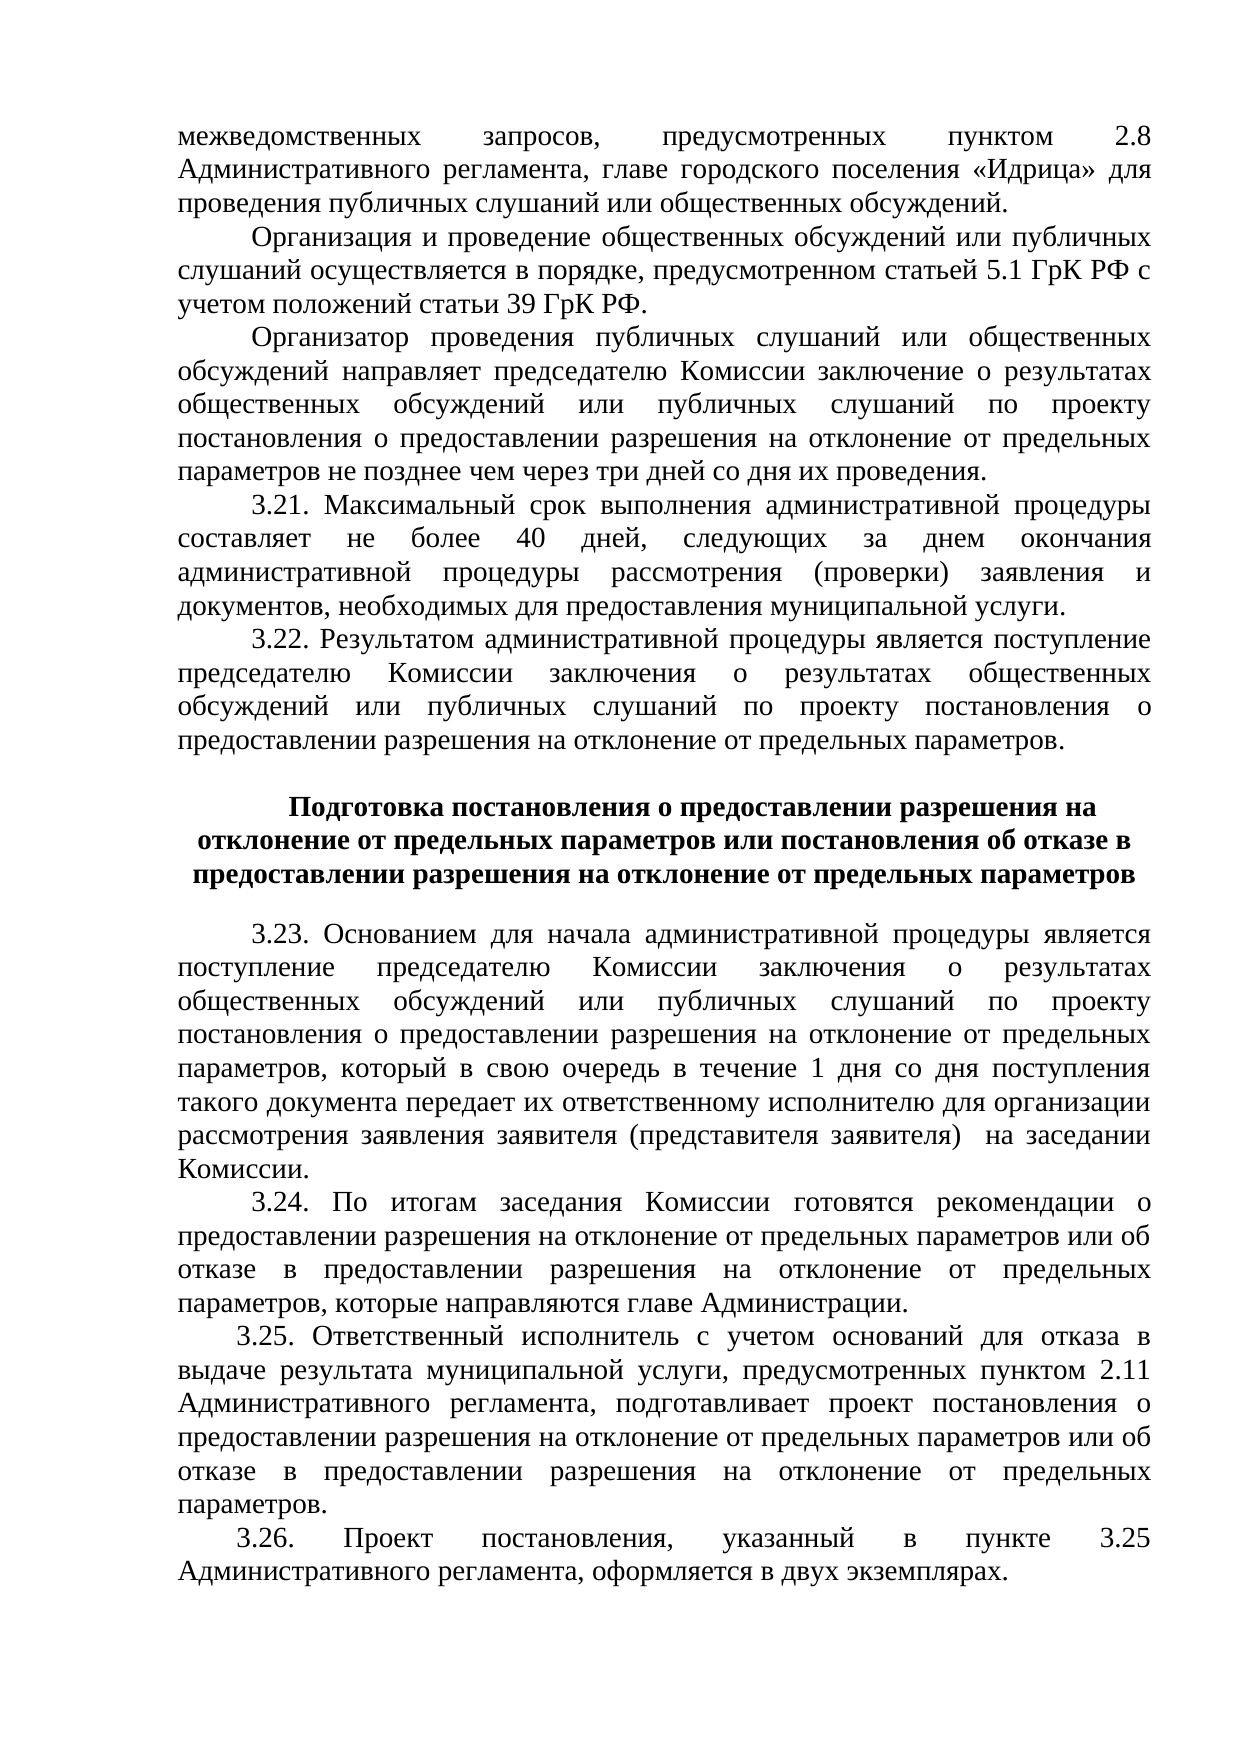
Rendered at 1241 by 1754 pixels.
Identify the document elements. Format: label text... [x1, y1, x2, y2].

text 3.22. Результатом административной процедуры является поступление председателю Комиссии заключения о результатах общественных обсуждений или публичных слушаний по проекту постановления о предоставлении разрешения на отклонение от предельных параметров. [177, 621, 1152, 755]
text 3.21. Максимальный срок выполнения административной процедуры составляет не более 40 дней, следующих за днем окончания административной процедуры рассмотрения (проверки) заявления и документов, необходимых для предоставления муниципальной услуги. [177, 487, 1152, 621]
text 3.23. Основанием для начала административной процедуры является поступление председателю Комиссии заключения о результатах общественных обсуждений или публичных слушаний по проекту постановления о предоставлении разрешения на отклонение от предельных параметров, который в свою очередь в течение 1 дня со дня поступления такого документа передает их ответственному исполнителю для организации рассмотрения заявления заявителя (представителя заявителя) на заседании Комиссии. [177, 916, 1152, 1184]
text Организация и проведение общественных обсуждений или публичных слушаний осуществляется в порядке, предусмотренном статьей 5.1 ГрК РФ с учетом положений статьи 39 ГрК РФ. [177, 219, 1152, 319]
text 3.25. Ответственный исполнитель с учетом оснований для отказа в выдаче результата муниципальной услуги, предусмотренных пунктом 2.11 Административного регламента, подготавливает проект постановления о предоставлении разрешения на отклонение от предельных параметров или об отказе в предоставлении разрешения на отклонение от предельных параметров. [177, 1318, 1152, 1520]
text Подготовка постановления о предоставлении разрешения на отклонение от предельных параметров или постановления об отказе в предоставлении разрешения на отклонение от предельных параметров [177, 789, 1152, 889]
text Организатор проведения публичных слушаний или общественных обсуждений направляет председателю Комиссии заключение о результатах общественных обсуждений или публичных слушаний по проекту постановления о предоставлении разрешения на отклонение от предельных параметров не позднее чем через три дней со дня их проведения. [177, 319, 1152, 487]
text 3.24. По итогам заседания Комиссии готовятся рекомендации о предоставлении разрешения на отклонение от предельных параметров или об отказе в предоставлении разрешения на отклонение от предельных параметров, которые направляются главе Администрации. [177, 1184, 1152, 1318]
text 3.26. Проект постановления, указанный в пункте 3.25 Административного регламента, оформляется в двух экземплярах. [177, 1520, 1152, 1587]
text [177, 118, 1152, 219]
